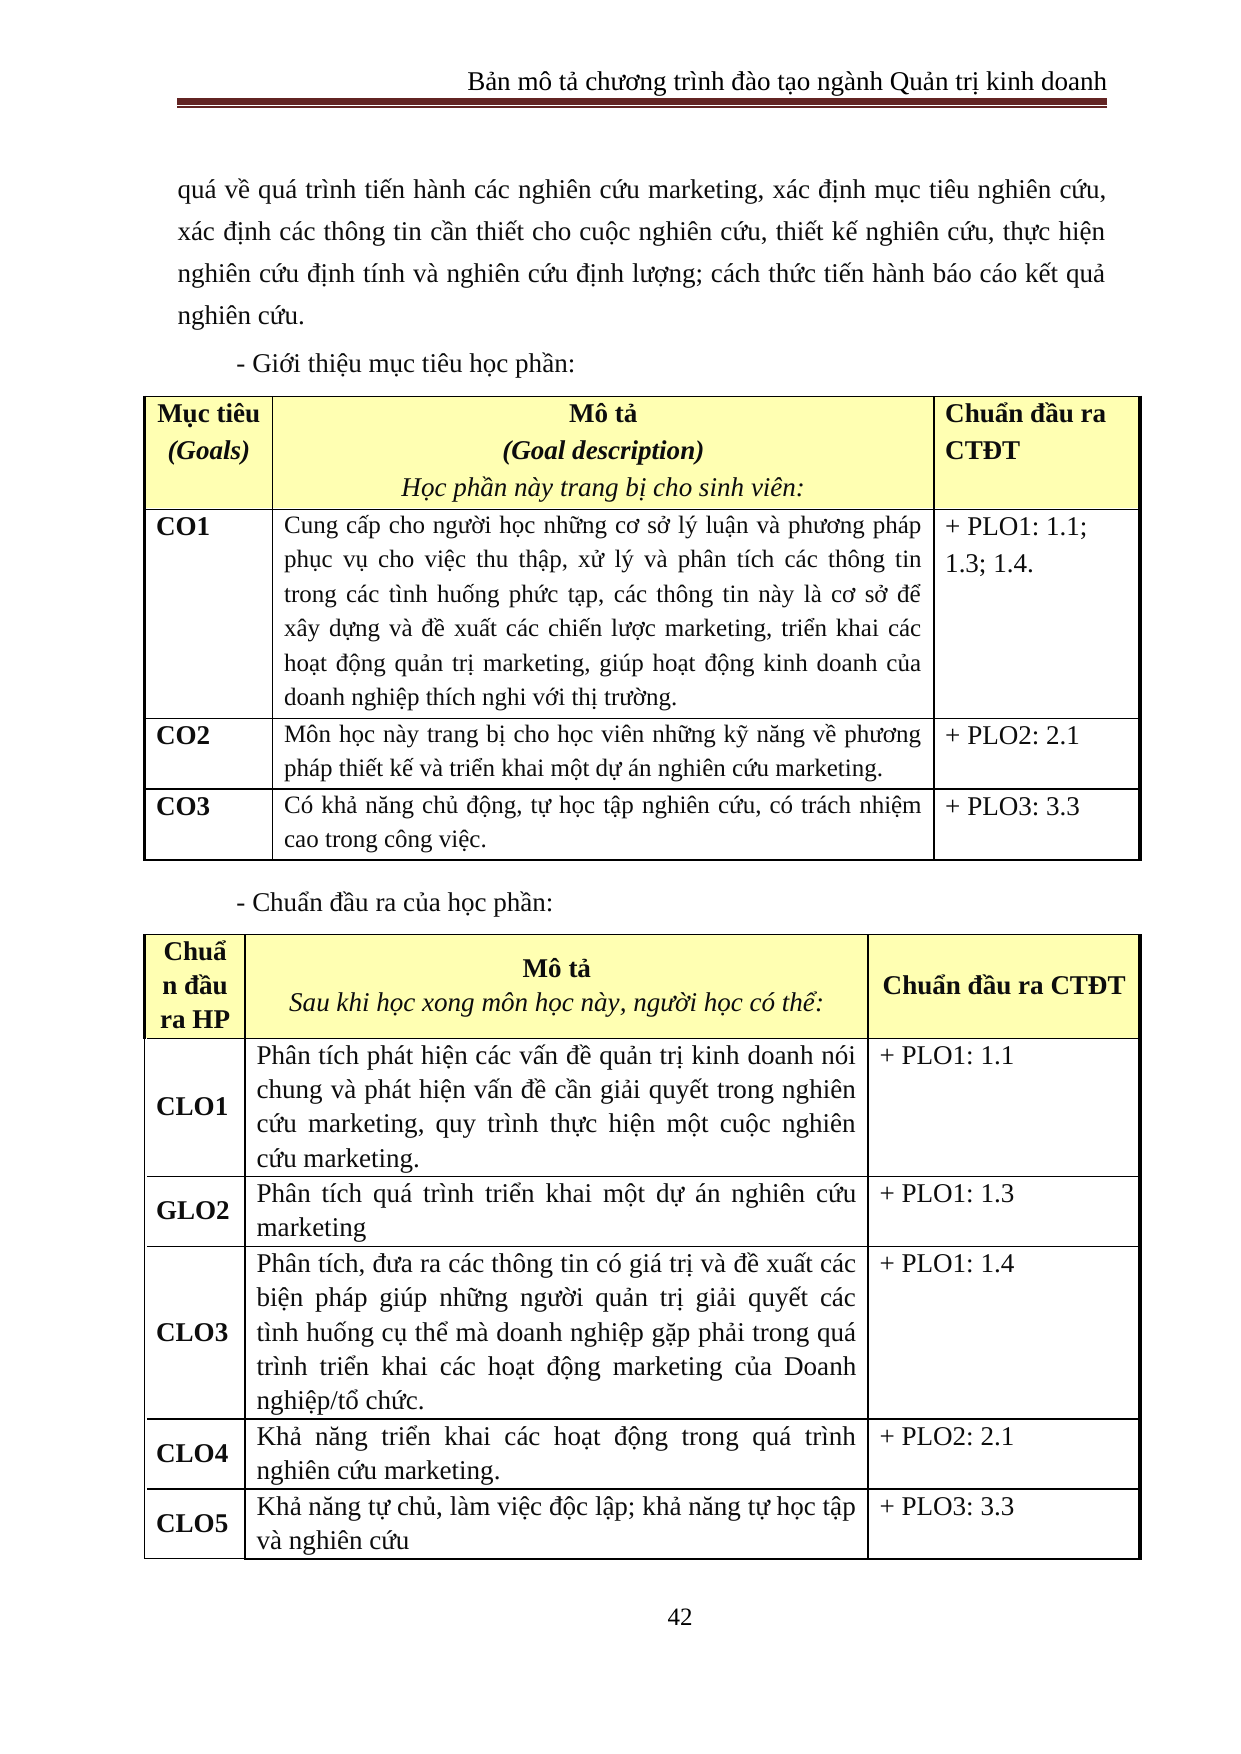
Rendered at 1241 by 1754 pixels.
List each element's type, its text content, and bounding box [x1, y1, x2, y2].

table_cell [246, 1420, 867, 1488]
table_cell Có khả năng chủ động, tự học tập nghiên cứu, có trách nhiệm cao trong công việc. [273, 790, 933, 859]
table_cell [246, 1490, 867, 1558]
table_header Chuẩn đầu ra CTĐT [869, 935, 1138, 1038]
table_header Chuẩn đầu ra HP [146, 935, 244, 1038]
table_cell CO1 [146, 510, 272, 717]
table_cell Phân tích quá trình triển khai một dự án nghiên cứu marketing [246, 1177, 867, 1246]
table_cell + PLO2: 2.1 [935, 719, 1138, 788]
table_header Mục tiêu (Goals) [146, 397, 272, 508]
table_cell CO2 [146, 719, 272, 788]
table_cell + PLO1: 1.1 [869, 1039, 1138, 1176]
table_cell Cung cấp cho người học những cơ sở lý luận và phương pháp phục vụ cho việc thu thập, xử lý và phân tích các thông tin trong các tình huống phức tạp, các thông tin này là cơ sở để xây dựng và đề xuất các chiến lược marketing, triển khai các hoạt động quản trị marketing, giúp hoạt động kinh doanh của doanh nghiệp thích nghi với thị trường. [273, 510, 933, 717]
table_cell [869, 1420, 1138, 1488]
table_cell Môn học này trang bị cho học viên những kỹ năng về phương pháp thiết kế và triển khai một dự án nghiên cứu marketing. [273, 719, 933, 788]
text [177, 173, 1107, 330]
table_cell CO3 [146, 790, 272, 859]
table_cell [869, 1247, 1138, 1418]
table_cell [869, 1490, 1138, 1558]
table_header Mô tả Sau khi học xong môn học này, người học có thể: [246, 935, 867, 1038]
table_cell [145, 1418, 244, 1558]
table_header Chuẩn đầu ra CTĐT [935, 397, 1138, 508]
text - Chuẩn đầu ra của học phần: [236, 886, 1107, 917]
text - Giới thiệu mục tiêu học phần: [236, 347, 1107, 378]
table_header Mô tả (Goal description) Học phần này trang bị cho sinh viên: [273, 397, 933, 508]
table_cell CLO3 [145, 1246, 244, 1418]
table_cell Phân tích phát hiện các vấn đề quản trị kinh doanh nói chung và phát hiện vấn đề cần giải quyết trong nghiên cứu marketing, quy trình thực hiện một cuộc nghiên cứu marketing. [246, 1039, 867, 1176]
table_cell GLO2 [145, 1176, 244, 1246]
table_cell + PLO3: 3.3 [935, 790, 1138, 859]
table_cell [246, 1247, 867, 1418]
table_cell CLO1 [145, 1038, 244, 1176]
table_cell + PLO1: 1.3 [869, 1177, 1138, 1246]
table_cell + PLO1: 1.1; 1.3; 1.4. [935, 510, 1138, 717]
